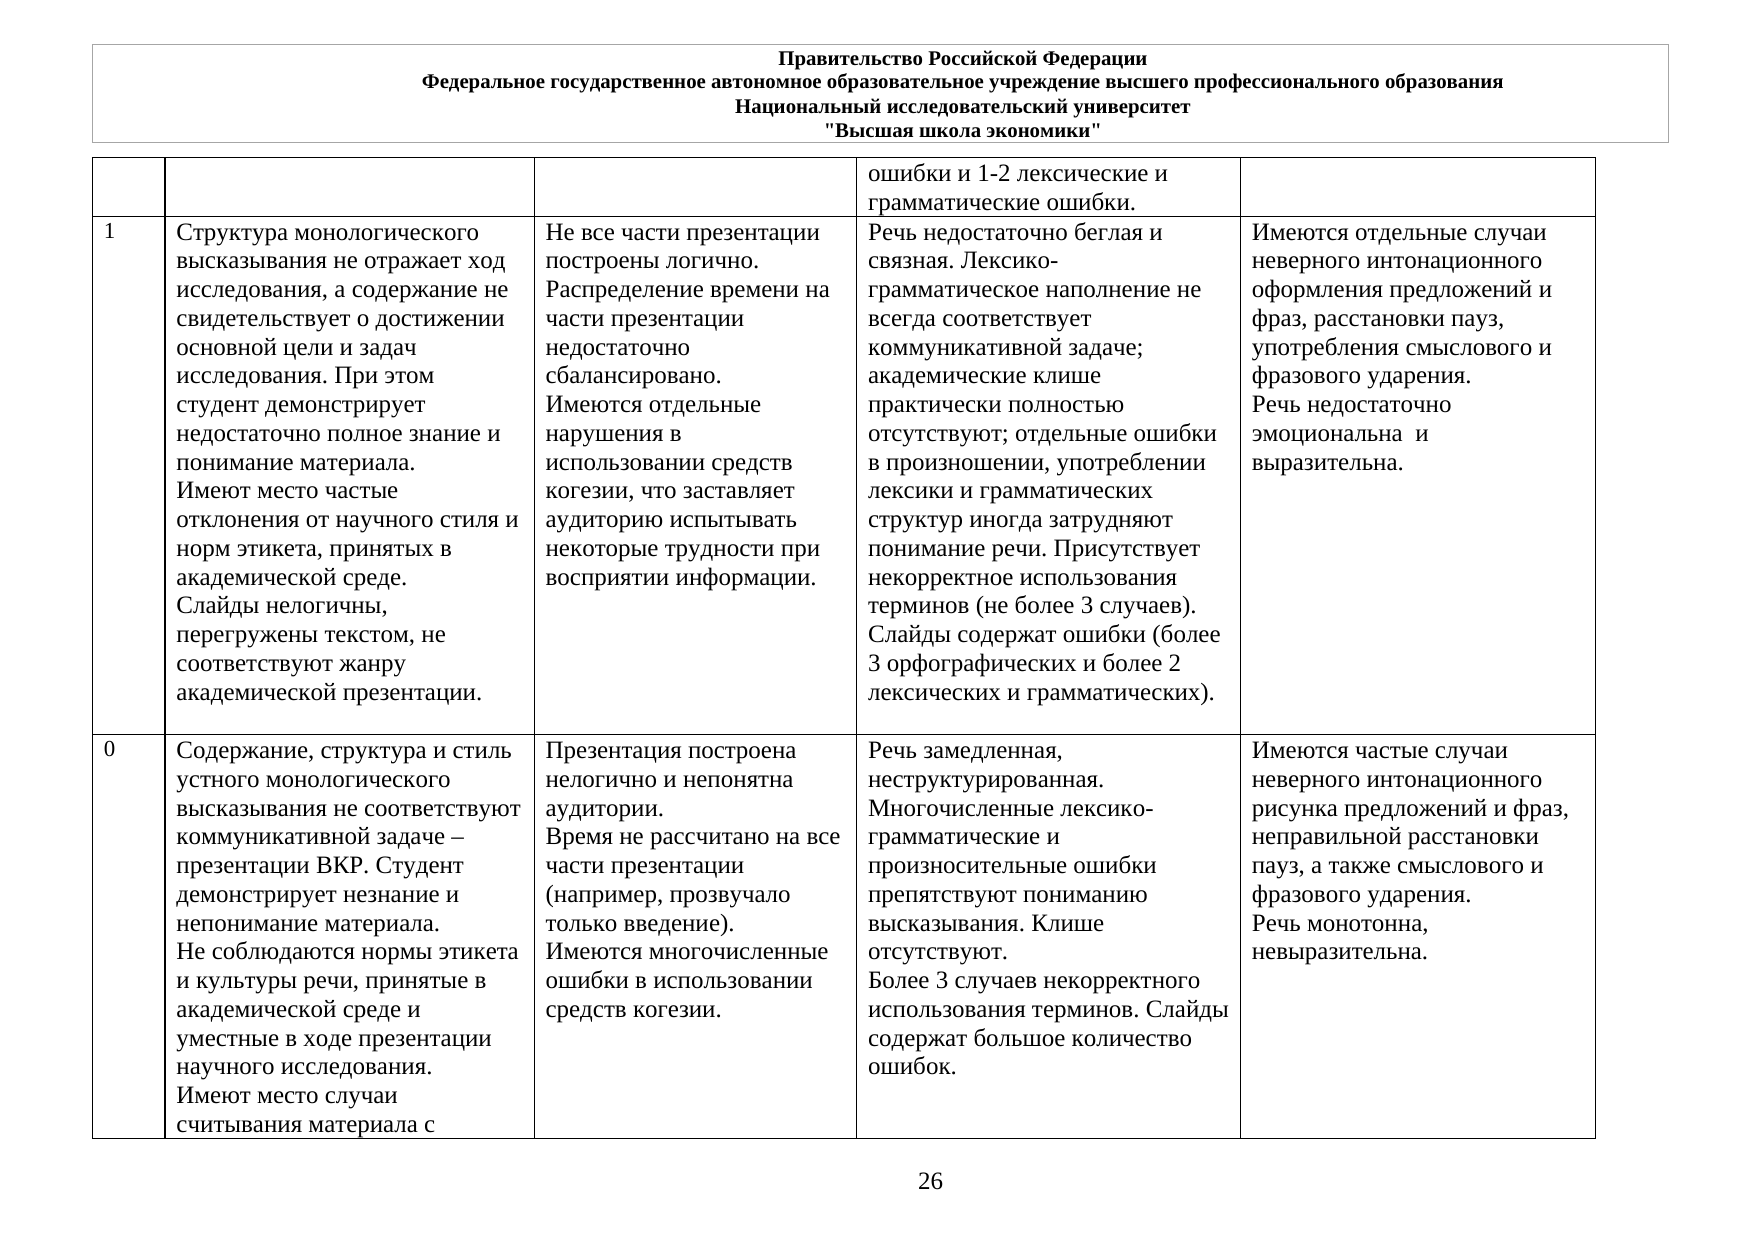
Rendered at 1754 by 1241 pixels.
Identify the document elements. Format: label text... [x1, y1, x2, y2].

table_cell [535, 158, 856, 216]
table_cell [857, 735, 1240, 1138]
table_cell Имеются отдельные случаи неверного интонационного оформления предложений и фраз, расстановки пауз, употребления смыслового и фразового ударения. Речь недостаточно эмоциональна и выразительна. [1241, 217, 1595, 734]
table_cell 1 [93, 217, 164, 734]
table_cell Структура монологического высказывания не отражает ход исследования, а содержание не свидетельствует о достижении основной цели и задач исследования. При этом студент демонстрирует недостаточно полное знание и понимание материала. Имеют место частые отклонения от научного стиля и норм этикета, принятых в академической среде. Слайды нелогичны, перегружены текстом, не соответствуют жанру академической презентации. [166, 217, 534, 734]
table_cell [857, 158, 1240, 216]
table_cell 2 [93, 158, 164, 216]
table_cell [535, 735, 856, 1138]
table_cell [1241, 158, 1595, 216]
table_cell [1241, 735, 1595, 1138]
table_cell 0 [93, 735, 164, 1138]
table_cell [166, 158, 534, 216]
table_cell Речь недостаточно беглая и связная. Лексико-грамматическое наполнение не всегда соответствует коммуникативной задаче; академические клише практически полностью отсутствуют; отдельные ошибки в произношении, употреблении лексики и грамматических структур иногда затрудняют понимание речи. Присутствует некорректное использования терминов (не более 3 случаев). Слайды содержат ошибки (более 3 орфографических и более 2 лексических и грамматических). [857, 217, 1240, 734]
table_cell Не все части презентации построены логично. Распределение времени на части презентации недостаточно сбалансировано. Имеются отдельные нарушения в использовании средств когезии, что заставляет аудиторию испытывать некоторые трудности при восприятии информации. [535, 217, 856, 734]
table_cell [166, 735, 534, 1138]
